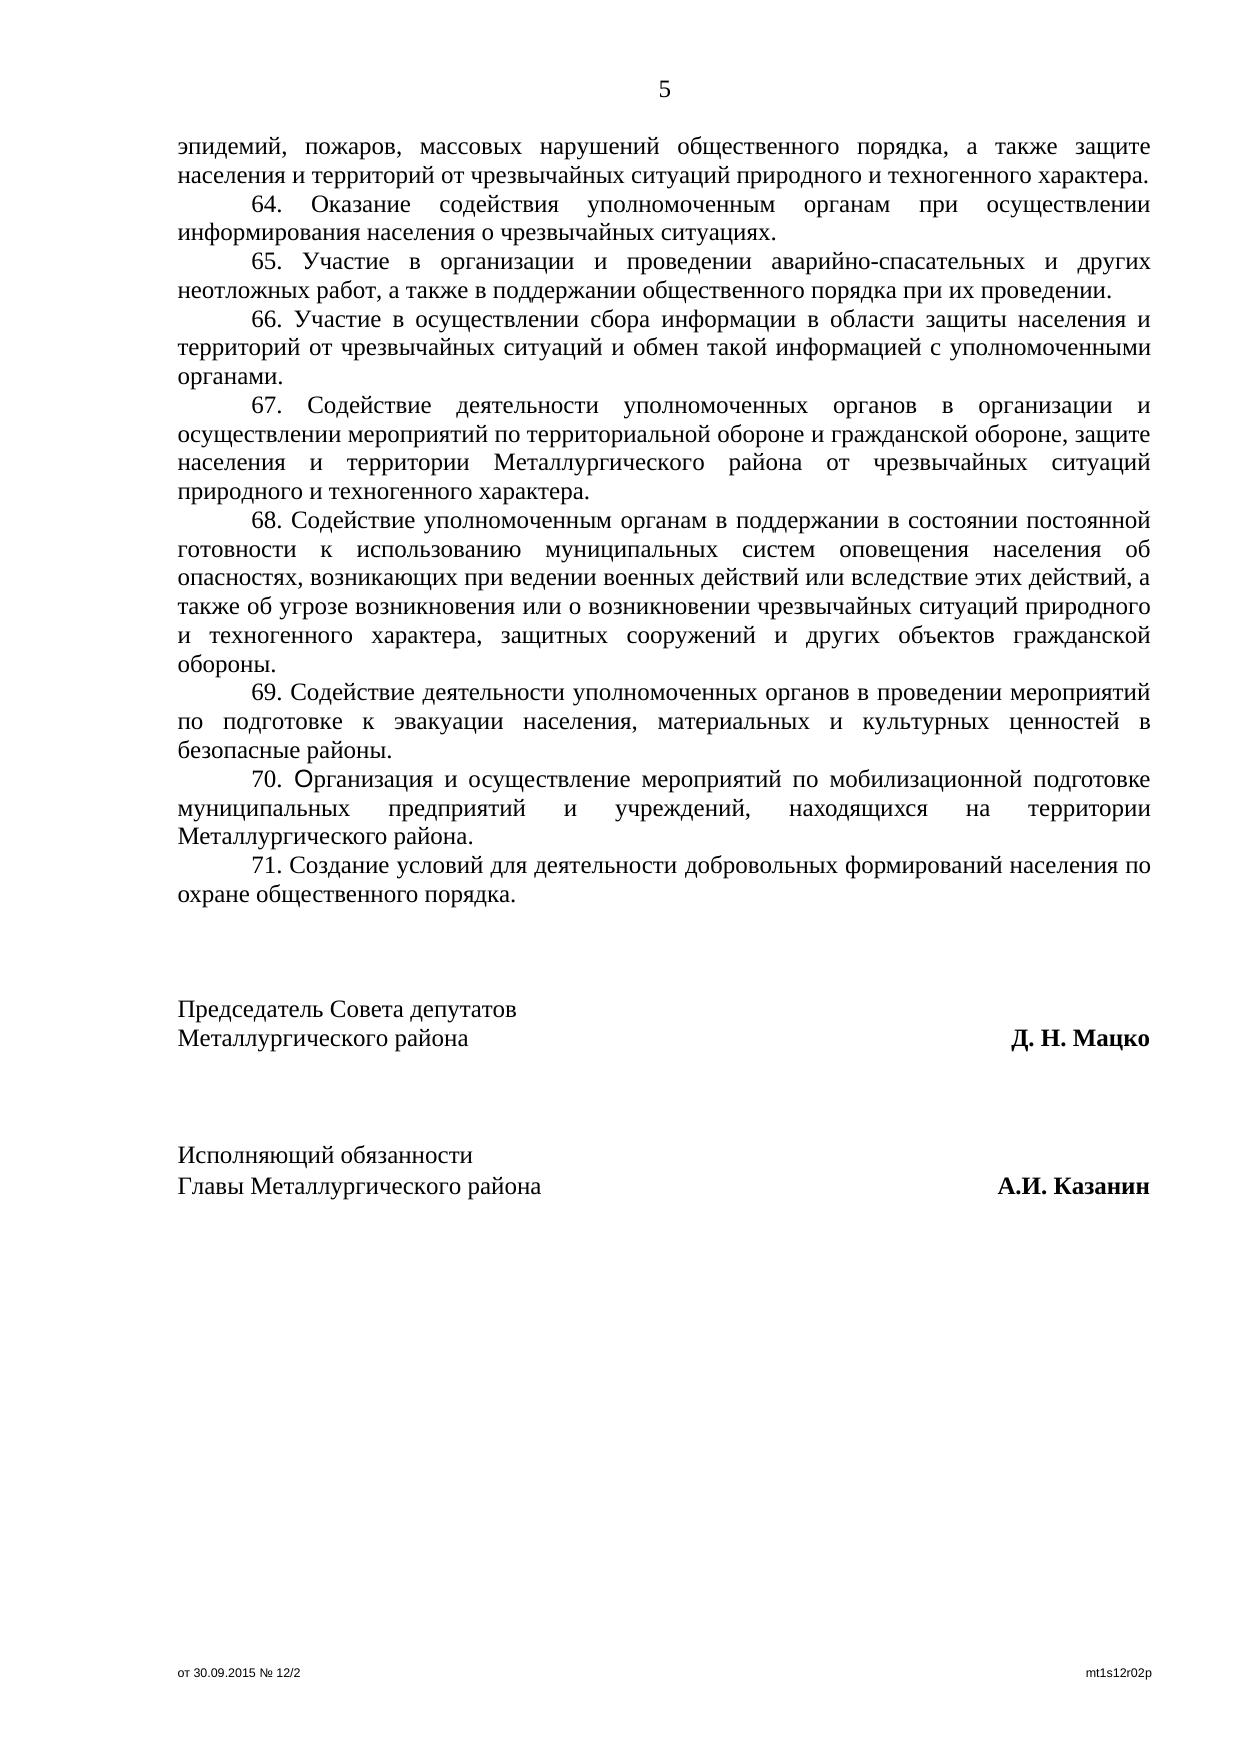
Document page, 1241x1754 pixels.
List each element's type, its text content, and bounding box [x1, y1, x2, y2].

text 69. Содействие деятельности уполномоченных органов в проведении мероприятий по подготовке к эвакуации населения, материальных и культурных ценностей в безопасные районы. [177, 677, 1152, 764]
text 68. Содействие уполномоченным органам в поддержании в состоянии постоянной готовности к использованию муниципальных систем оповещения населения об опасностях, возникающих при ведении военных действий или вследствие этих действий, а также об угрозе возникновения или о возникновении чрезвычайных ситуаций природного и техногенного характера, защитных сооружений и других объектов гражданской обороны. [177, 505, 1152, 677]
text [177, 131, 1152, 189]
text 66. Участие в осуществлении сбора информации в области защиты населения и территорий от чрезвычайных ситуаций и обмен такой информацией с уполномоченными органами. [177, 304, 1152, 390]
list 71. Создание условий для деятельности добровольных формирований населения по охране общественного порядка. [177, 850, 1152, 908]
list 70. Организация и осуществление мероприятий по мобилизационной подготовке муниципальных предприятий и учреждений, находящихся на территории Металлургического района. [177, 764, 1152, 850]
text Исполняющий обязанности [177, 1140, 1152, 1169]
text Металлургического района Д. Н. Мацко [177, 1023, 1152, 1051]
text 65. Участие в организации и проведении аварийно-спасательных и других неотложных работ, а также в поддержании общественного порядка при их проведении. [177, 246, 1152, 304]
text 67. Содействие деятельности уполномоченных органов в организации и осуществлении мероприятий по территориальной обороне и гражданской обороне, защите населения и территории Металлургического района от чрезвычайных ситуаций природного и техногенного характера. [177, 390, 1152, 505]
text 64. Оказание содействия уполномоченным органам при осуществлении информирования населения о чрезвычайных ситуациях. [177, 189, 1152, 246]
text Председатель Совета депутатов [177, 994, 1152, 1023]
text Главы Металлургического района А.И. Казанин [177, 1171, 1152, 1200]
